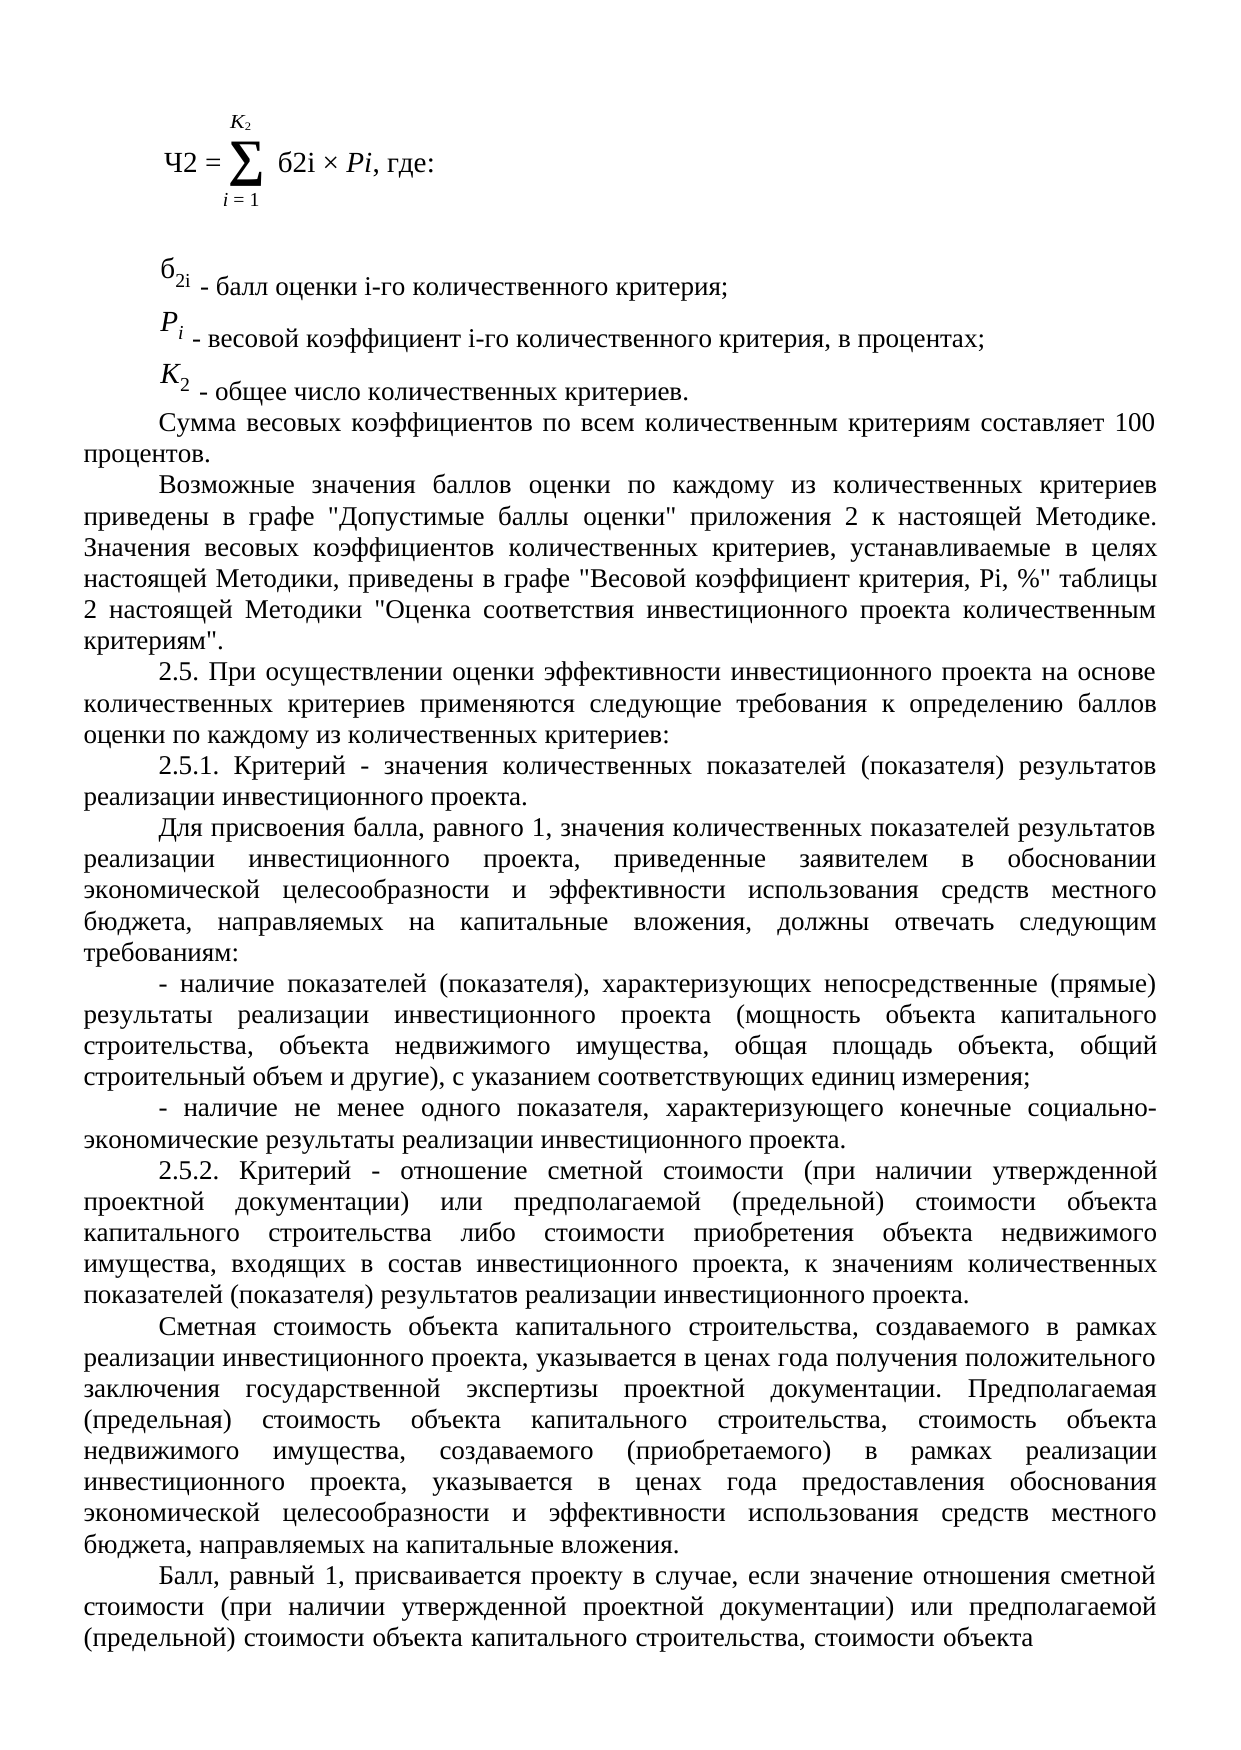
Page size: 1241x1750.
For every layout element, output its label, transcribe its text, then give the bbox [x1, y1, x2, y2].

text б2i - балл оценки i-го количественного критерия; [160, 252, 1234, 302]
text K2 [230, 114, 1234, 132]
text Возможные значения баллов оценки по каждому из количественных критериев приведены в графе "Допустимые баллы оценки" приложения 2 к настоящей Методике. Значения весовых коэффициентов количественных критериев, устанавливаемые в целях настоящей Методики, приведены в графе "Весовой коэффициент критерия, Рi, %" таблицы 2 настоящей Методики "Оценка соответствия инвестиционного проекта количественным критериям". [83, 469, 1157, 656]
list Критерий - значения количественных показателей (показателя) результатов реализации инвестиционного проекта. [83, 749, 1157, 811]
text i = 1 [223, 188, 1234, 210]
text Сумма весовых коэффициентов по всем количественным критериям составляет 100 процентов. [83, 406, 1156, 469]
text Pi - весовой коэффициент i-го количественного критерия, в процентах; [160, 304, 1234, 354]
list Критерий - отношение сметной стоимости (при наличии утвержденной проектной документации) или предполагаемой (предельной) стоимости объекта капитального строительства либо стоимости приобретения объекта недвижимого имущества, входящих в состав инвестиционного проекта, к значениям количественных показателей (показателя) результатов реализации инвестиционного проекта. [83, 1154, 1157, 1310]
text Балл, равный 1, присваивается проекту в случае, если значение отношения сметной стоимости (при наличии утвержденной проектной документации) или предполагаемой (предельной) стоимости объекта капитального строительства, стоимости объекта [83, 1559, 1157, 1652]
list наличие не менее одного показателя, характеризующего конечные социально- экономические результаты реализации инвестиционного проекта. [83, 1092, 1157, 1154]
subtitle Ч2 = ∑ б2i × Pi, где: [164, 132, 1234, 186]
list наличие показателей (показателя), характеризующих непосредственные (прямые) результаты реализации инвестиционного проекта (мощность объекта капитального строительства, объекта недвижимого имущества, общая площадь объекта, общий строительный объем и другие), с указанием соответствующих единиц измерения; [83, 967, 1157, 1092]
text Сметная стоимость объекта капитального строительства, создаваемого в рамках реализации инвестиционного проекта, указывается в ценах года получения положительного заключения государственной экспертизы проектной документации. Предполагаемая (предельная) стоимость объекта капитального строительства, стоимость объекта недвижимого имущества, создаваемого (приобретаемого) в рамках реализации инвестиционного проекта, указывается в ценах года предоставления обоснования экономической целесообразности и эффективности использования средств местного бюджета, направляемых на капитальные вложения. [83, 1310, 1157, 1559]
list При осуществлении оценки эффективности инвестиционного проекта на основе количественных критериев применяются следующие требования к определению баллов оценки по каждому из количественных критериев: [83, 656, 1157, 749]
text K2 - общее число количественных критериев. [160, 356, 1234, 406]
text Для присвоения балла, равного 1, значения количественных показателей результатов реализации инвестиционного проекта, приведенные заявителем в обосновании экономической целесообразности и эффективности использования средств местного бюджета, направляемых на капитальные вложения, должны отвечать следующим требованиям: [83, 811, 1157, 967]
